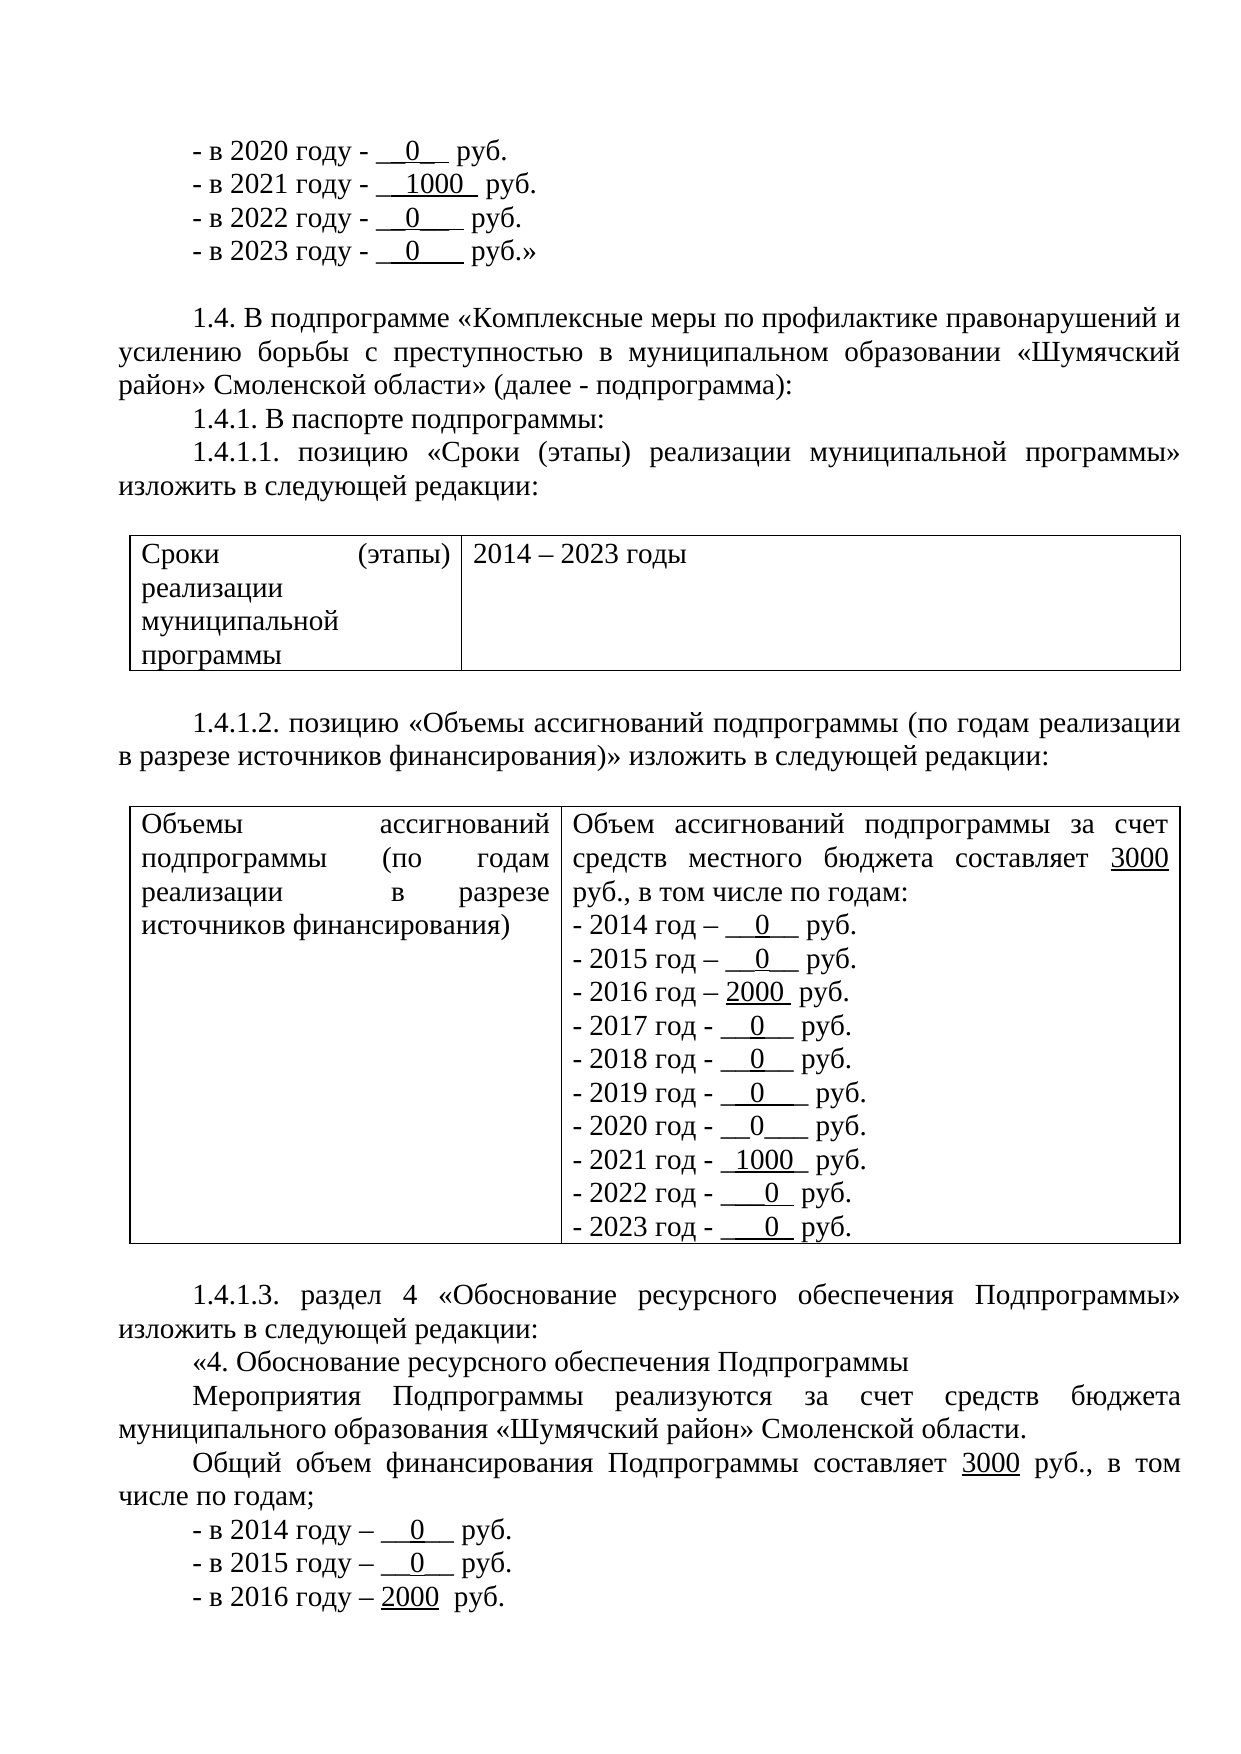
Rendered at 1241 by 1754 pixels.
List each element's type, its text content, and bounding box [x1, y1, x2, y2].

text 1.4.1.2. позицию «Объемы ассигнований подпрограммы (по годам реализации в разрезе источников финансирования)» изложить в следующей редакции: [118, 705, 1181, 772]
table_header Объем ассигнований подпрограммы за счет средств местного бюджета составляет 3000 руб., в том числе по годам: - 2014 год – __0__ руб. - 2015 год – __0__ руб. - 2016 год – 2000 руб. - 2017 год - __0__ руб. - 2018 год - __0__ руб. - 2019 год - __0___ руб. - 2020 год - __0___ руб. - 2021 год - _1000_ руб. - 2022 год - ___0 руб. - 2023 год - ___0 руб. [562, 807, 1179, 1243]
text - в 2021 году - _ 1000 руб. [118, 166, 1181, 200]
text - в 2015 году – __0__ руб. [118, 1546, 1181, 1579]
table_header 2014 – 2023 годы [462, 536, 1180, 670]
text Общий объем финансирования Подпрограммы составляет 3000 руб., в том числе по годам; [118, 1445, 1181, 1512]
text 1.4.1.1. позицию «Сроки (этапы) реализации муниципальной программы» изложить в следующей редакции: [118, 434, 1181, 502]
text Мероприятия Подпрограммы реализуются за счет средств бюджета муниципального образования «Шумячский район» Смоленской области. [118, 1378, 1181, 1445]
text 1.4.1.3. раздел 4 «Обоснование ресурсного обеспечения Подпрограммы» изложить в следующей редакции: [118, 1277, 1181, 1344]
text - в 2022 году - __0__ руб. [118, 200, 1181, 233]
table_header Сроки (этапы) реализации муниципальной программы [131, 536, 461, 670]
text 1.4.1. В паспорте подпрограммы: [118, 401, 1181, 434]
text - в 2023 году - __0__ руб.» [118, 233, 1181, 267]
text - в 2014 году – __0__ руб. [118, 1512, 1181, 1546]
text - в 2020 году - __0_ руб. [118, 132, 1181, 166]
table_header Объемы ассигнований подпрограммы (по годам реализации в разрезе источников финансирования) [131, 807, 561, 1243]
text - в 2016 году – 2000 руб. [118, 1579, 1181, 1613]
text 1.4. В подпрограмме «Комплексные меры по профилактике правонарушений и усилению борьбы с преступностью в муниципальном образовании «Шумячский район» Смоленской области» (далее - подпрограмма): [118, 300, 1181, 401]
text «4. Обоснование ресурсного обеспечения Подпрограммы [118, 1344, 1181, 1378]
